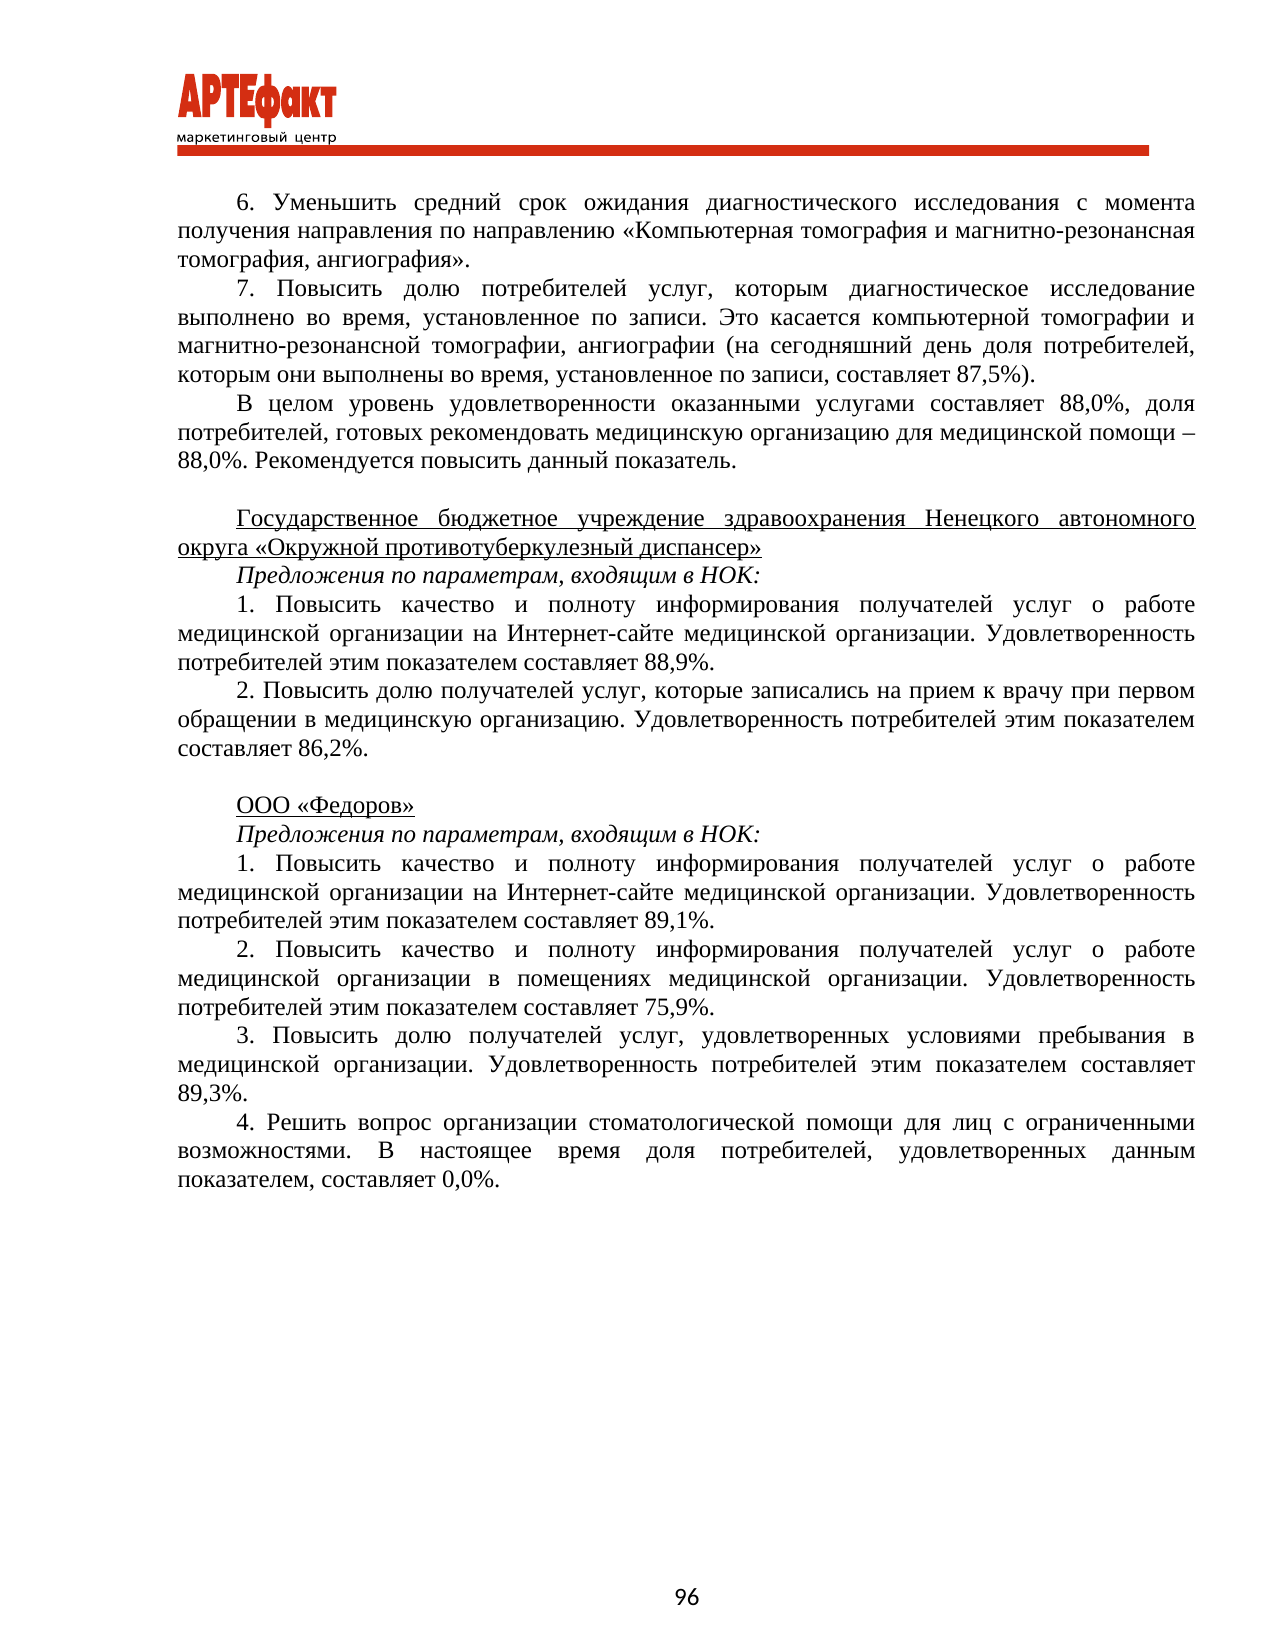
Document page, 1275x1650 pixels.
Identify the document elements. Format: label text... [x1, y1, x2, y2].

text Предложения по параметрам, входящим в НОК: [177, 819, 1196, 848]
text В целом уровень удовлетворенности оказанными услугами составляет 88,0%, доля потребителей, готовых рекомендовать медицинскую организацию для медицинской помощи – 88,0%. Рекомендуется повысить данный показатель. [177, 388, 1196, 474]
text 1. Повысить качество и полноту информирования получателей услуг о работе медицинской организации на Интернет-сайте медицинской организации. Удовлетворенность потребителей этим показателем составляет 88,9%. [177, 589, 1196, 676]
text 7. Повысить долю потребителей услуг, которым диагностическое исследование выполнено во время, установленное по записи. Это касается компьютерной томографии и магнитно-резонансной томографии, ангиографии (на сегодняшний день доля потребителей, которым они выполнены во время, установленное по записи, составляет 87,5%). [177, 273, 1196, 388]
text 4. Решить вопрос организации стоматологической помощи для лиц с ограниченными возможностями. В настоящее время доля потребителей, удовлетворенных данным показателем, составляет 0,0%. [177, 1107, 1196, 1193]
text 2. Повысить долю получателей услуг, которые записались на прием к врачу при первом обращении в медицинскую организацию. Удовлетворенность потребителей этим показателем составляет 86,2%. [177, 676, 1196, 762]
text 6. Уменьшить средний срок ожидания диагностического исследования с момента получения направления по направлению «Компьютерная томография и магнитно-резонансная томография, ангиография». [177, 187, 1196, 273]
text ООО «Федоров» [177, 791, 1196, 819]
text 3. Повысить долю получателей услуг, удовлетворенных условиями пребывания в медицинской организации. Удовлетворенность потребителей этим показателем составляет 89,3%. [177, 1021, 1196, 1107]
text 1. Повысить качество и полноту информирования получателей услуг о работе медицинской организации на Интернет-сайте медицинской организации. Удовлетворенность потребителей этим показателем составляет 89,1%. [177, 848, 1196, 934]
text 2. Повысить качество и полноту информирования получателей услуг о работе медицинской организации в помещениях медицинской организации. Удовлетворенность потребителей этим показателем составляет 75,9%. [177, 934, 1196, 1021]
text Государственное бюджетное учреждение здравоохранения Ненецкого автономного округа «Окружной противотуберкулезный диспансер» [177, 503, 1196, 561]
text Предложения по параметрам, входящим в НОК: [177, 561, 1196, 589]
